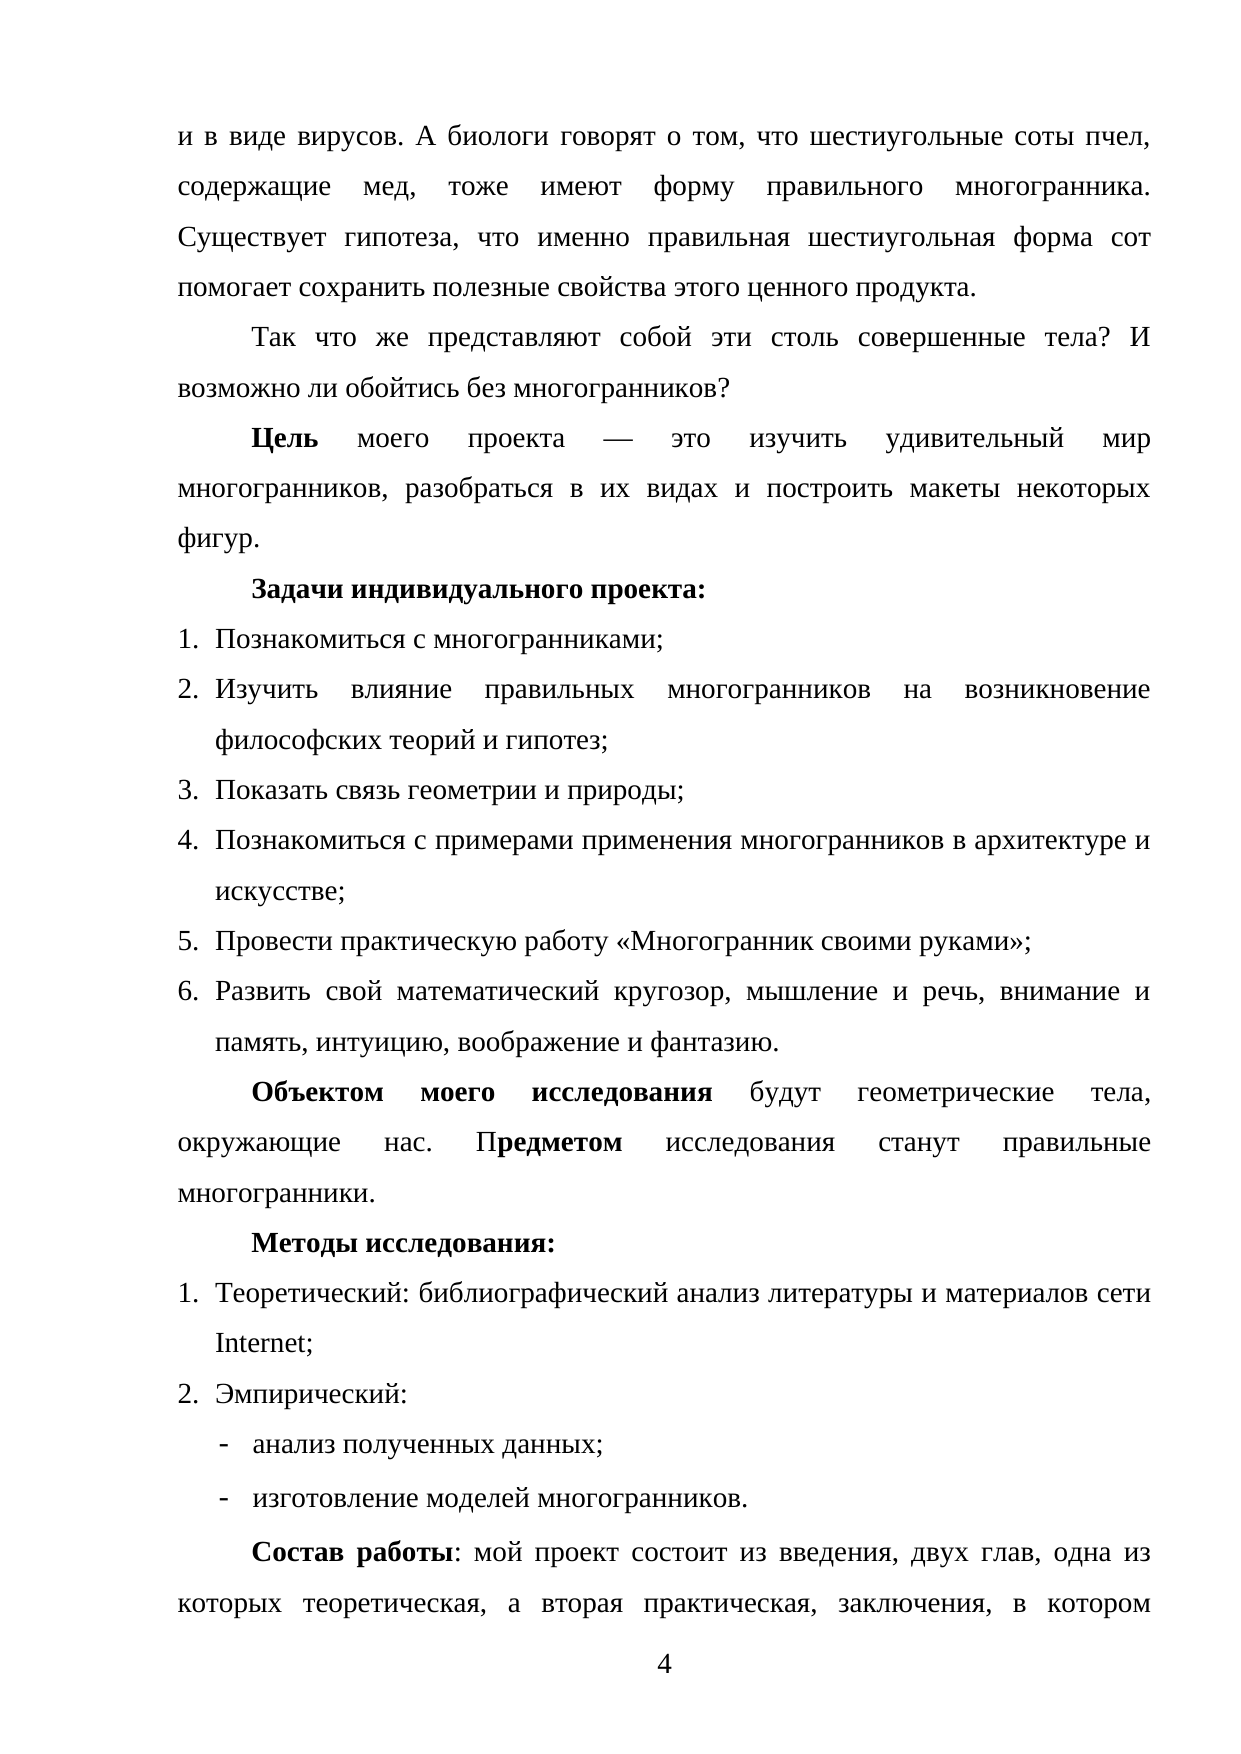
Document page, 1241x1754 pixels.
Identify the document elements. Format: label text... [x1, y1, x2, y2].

list Познакомиться с многогранниками; [177, 621, 1152, 655]
text Цель моего проекта — это изучить удивительный мир многогранников, разобраться в их видах и построить макеты некоторых фигур. [177, 420, 1152, 554]
list изготовление моделей многогранников. [215, 1480, 1152, 1516]
text Методы исследования: [177, 1225, 1152, 1258]
list Изучить влияние правильных многогранников на возникновение философских теорий и гипотез; [177, 672, 1152, 755]
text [177, 1534, 1152, 1618]
list Провести практическую работу «Многогранник своими руками»; [177, 923, 1152, 957]
list Познакомиться с примерами применения многогранников в архитектуре и искусстве; [177, 822, 1152, 906]
list Теоретический: библиографический анализ литературы и материалов сети Internet; [177, 1275, 1152, 1359]
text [177, 118, 1152, 303]
text Так что же представляют собой эти столь совершенные тела? И возможно ли обойтись без многогранников? [177, 319, 1152, 403]
text Задачи индивидуального проекта: [177, 571, 1152, 604]
list Развить свой математический кругозор, мышление и речь, внимание и память, интуицию, воображение и фантазию. [177, 973, 1152, 1057]
list Эмпирический: [177, 1376, 1152, 1409]
list анализ полученных данных; [215, 1426, 1152, 1462]
text Объектом моего исследования будут геометрические тела, окружающие нас. Предметом исследования станут правильные многогранники. [177, 1074, 1152, 1208]
list Показать связь геометрии и природы; [177, 772, 1152, 806]
